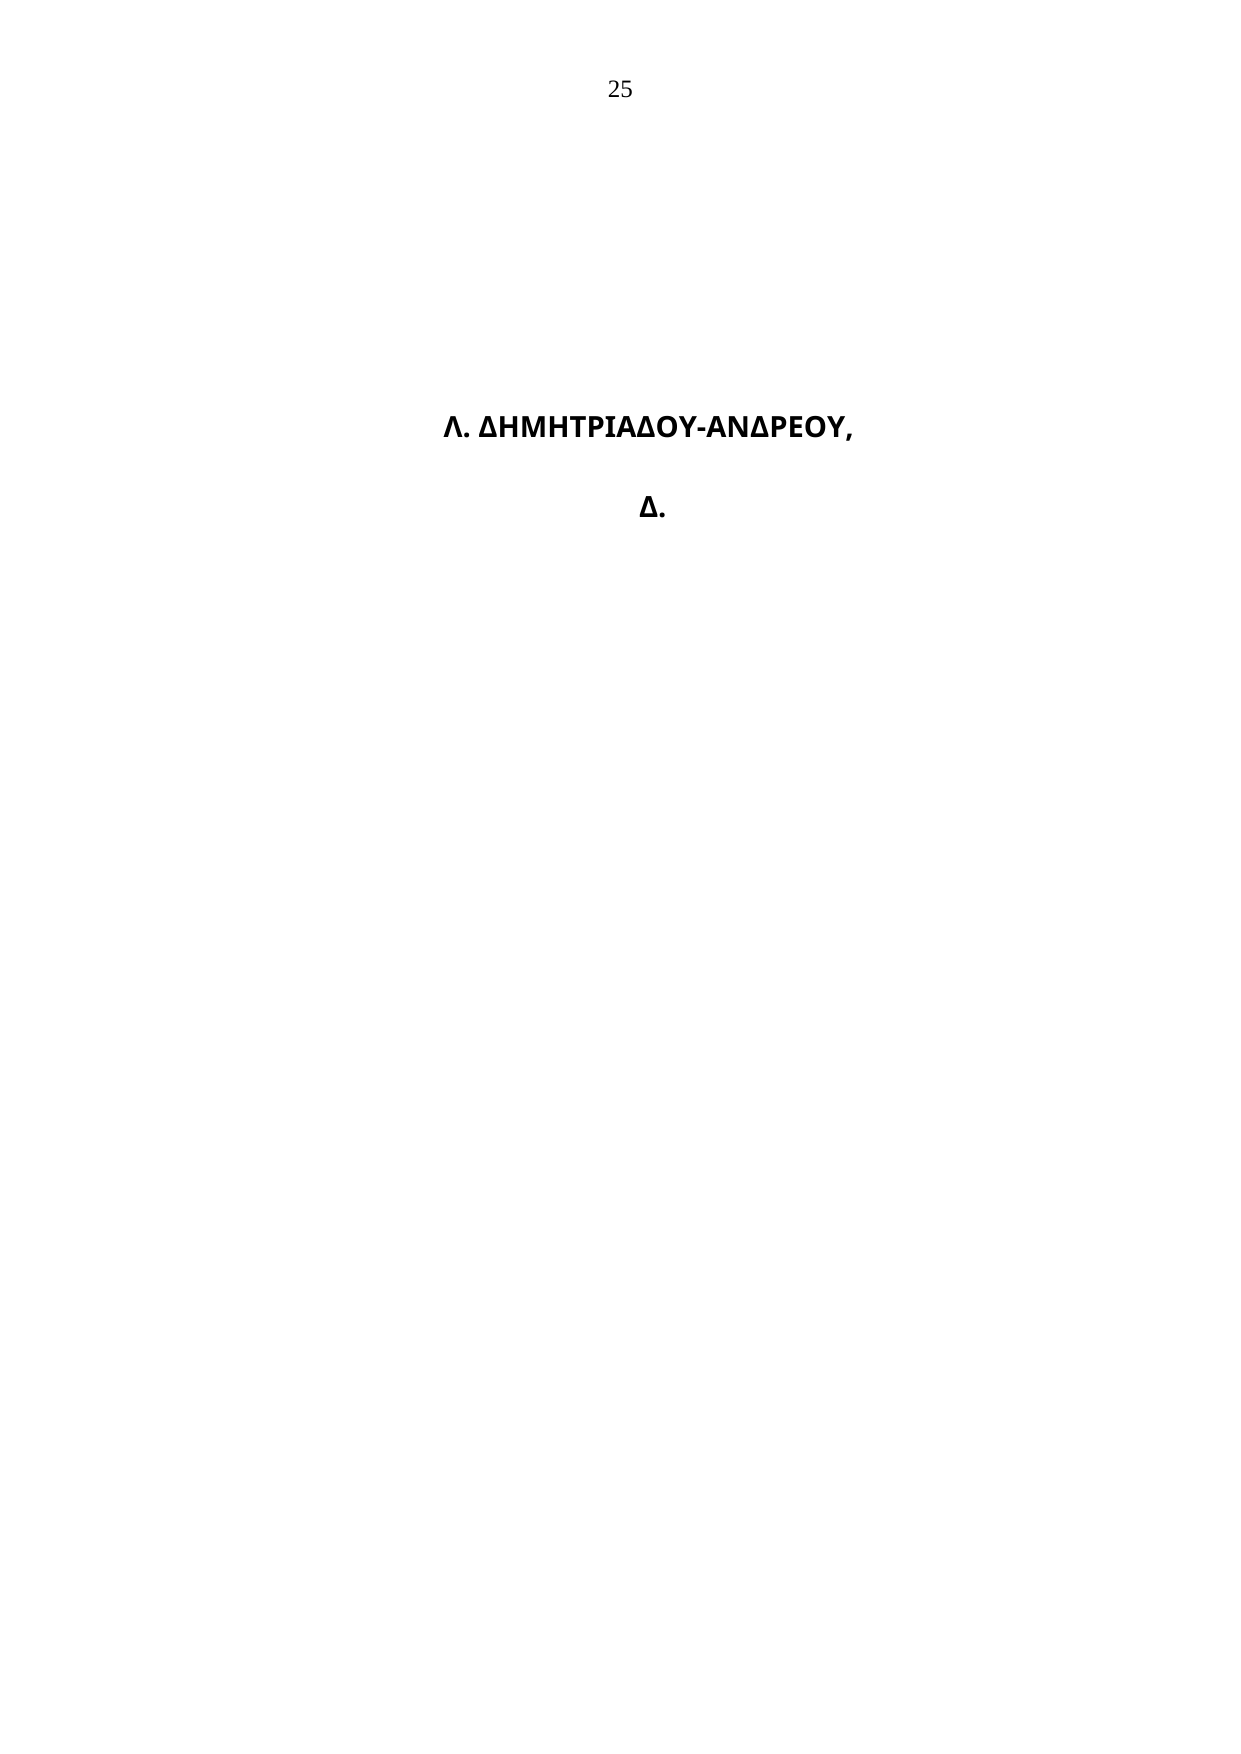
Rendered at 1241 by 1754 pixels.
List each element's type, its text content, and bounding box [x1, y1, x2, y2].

text Δ. [412, 486, 1131, 526]
text Λ. ΔΗΜΗΤΡΙΑΔΟΥ-ΑΝΔΡΕΟΥ, [112, 407, 1131, 446]
